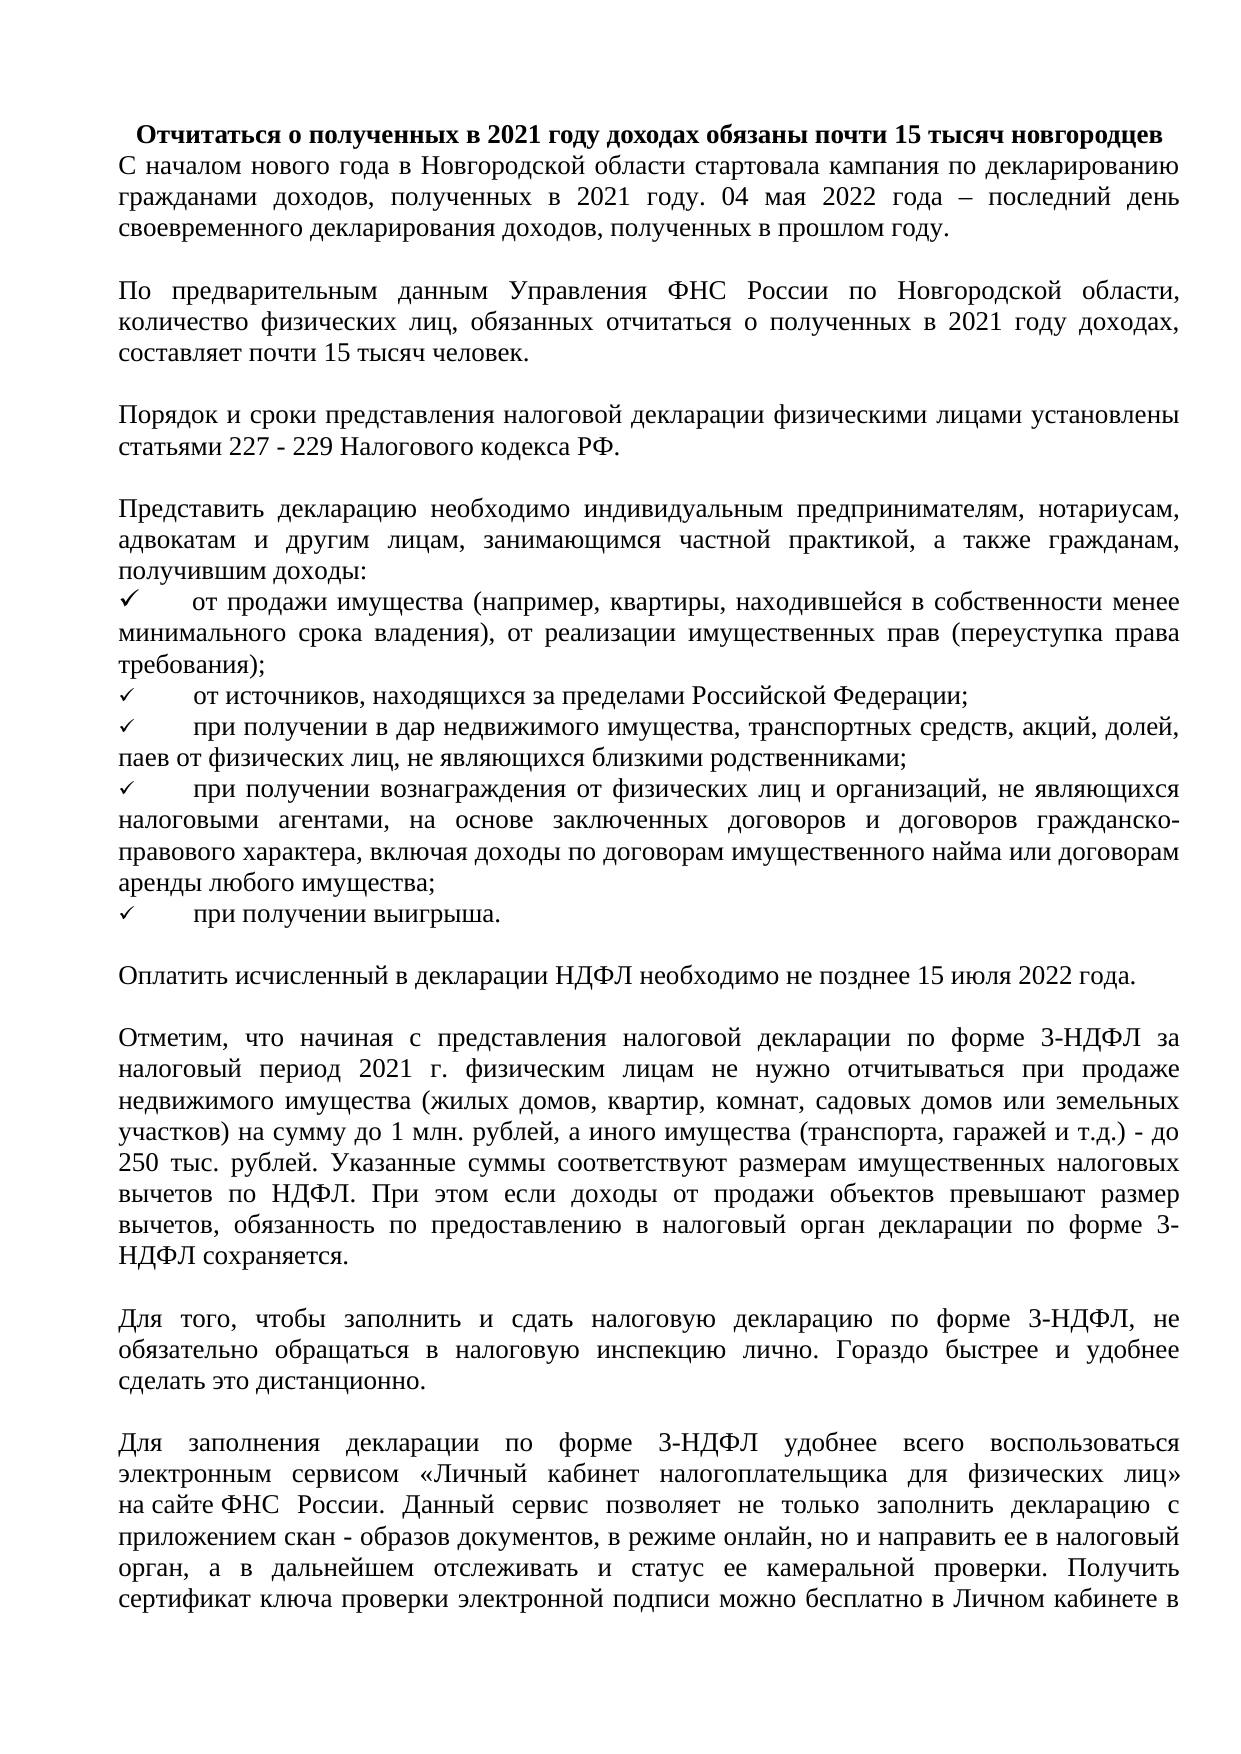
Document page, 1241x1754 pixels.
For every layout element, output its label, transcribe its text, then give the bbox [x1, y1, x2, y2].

list от источников, находящихся за пределами Российской Федерации; [118, 679, 1181, 710]
text Оплатить исчисленный в декларации НДФЛ необходимо не позднее 15 июля 2022 года. [118, 959, 1181, 990]
text Для того, чтобы заполнить и сдать налоговую декларацию по форме 3-НДФЛ, не обязательно обращаться в налоговую инспекцию лично. Гораздо быстрее и удобнее сделать это дистанционно. [118, 1302, 1181, 1395]
text Отметим, что начиная с представления налоговой декларации по форме 3-НДФЛ за налоговый период 2021 г. физическим лицам не нужно отчитываться при продаже недвижимого имущества (жилых домов, квартир, комнат, садовых домов или земельных участков) на сумму до 1 млн. рублей, а иного имущества (транспорта, гаражей и т.д.) - до 250 тыс. рублей. Указанные суммы соответствуют размерам имущественных налоговых вычетов по НДФЛ. При этом если доходы от продажи объектов превышают размер вычетов, обязанность по предоставлению в налоговый орган декларации по форме 3-НДФЛ сохраняется. [118, 1021, 1181, 1271]
text По предварительным данным Управления ФНС России по Новгородской области, количество физических лиц, обязанных отчитаться о полученных в 2021 году доходах, составляет почти 15 тысяч человек. [118, 274, 1181, 367]
list при получении вознаграждения от физических лиц и организаций, не являющихся налоговыми агентами, на основе заключенных договоров и договоров гражданско-правового характера, включая доходы по договорам имущественного найма или договорам аренды любого имущества; [118, 772, 1181, 897]
text Отчитаться о полученных в 2021 году доходах обязаны почти 15 тысяч новгородцев [118, 118, 1181, 149]
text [118, 1426, 1181, 1613]
text Представить декларацию необходимо индивидуальным предпринимателям, нотариусам, адвокатам и другим лицам, занимающимся частной практикой, а также гражданам, получившим доходы: [118, 492, 1181, 585]
list при получении выигрыша. [118, 897, 1181, 928]
list при получении в дар недвижимого имущества, транспортных средств, акций, долей, паев от физических лиц, не являющихся близкими родственниками; [118, 710, 1181, 772]
text С началом нового года в Новгородской области стартовала кампания по декларированию гражданами доходов, полученных в 2021 году. 04 мая 2022 года – последний день своевременного декларирования доходов, полученных в прошлом году. [118, 149, 1181, 243]
list от продажи имущества (например, квартиры, находившейся в собственности менее минимального срока владения), от реализации имущественных прав (переуступка права требования); [118, 585, 1181, 679]
text Порядок и сроки представления налоговой декларации физическими лицами установлены статьями 227 - 229 Налогового кодекса РФ. [118, 398, 1181, 461]
